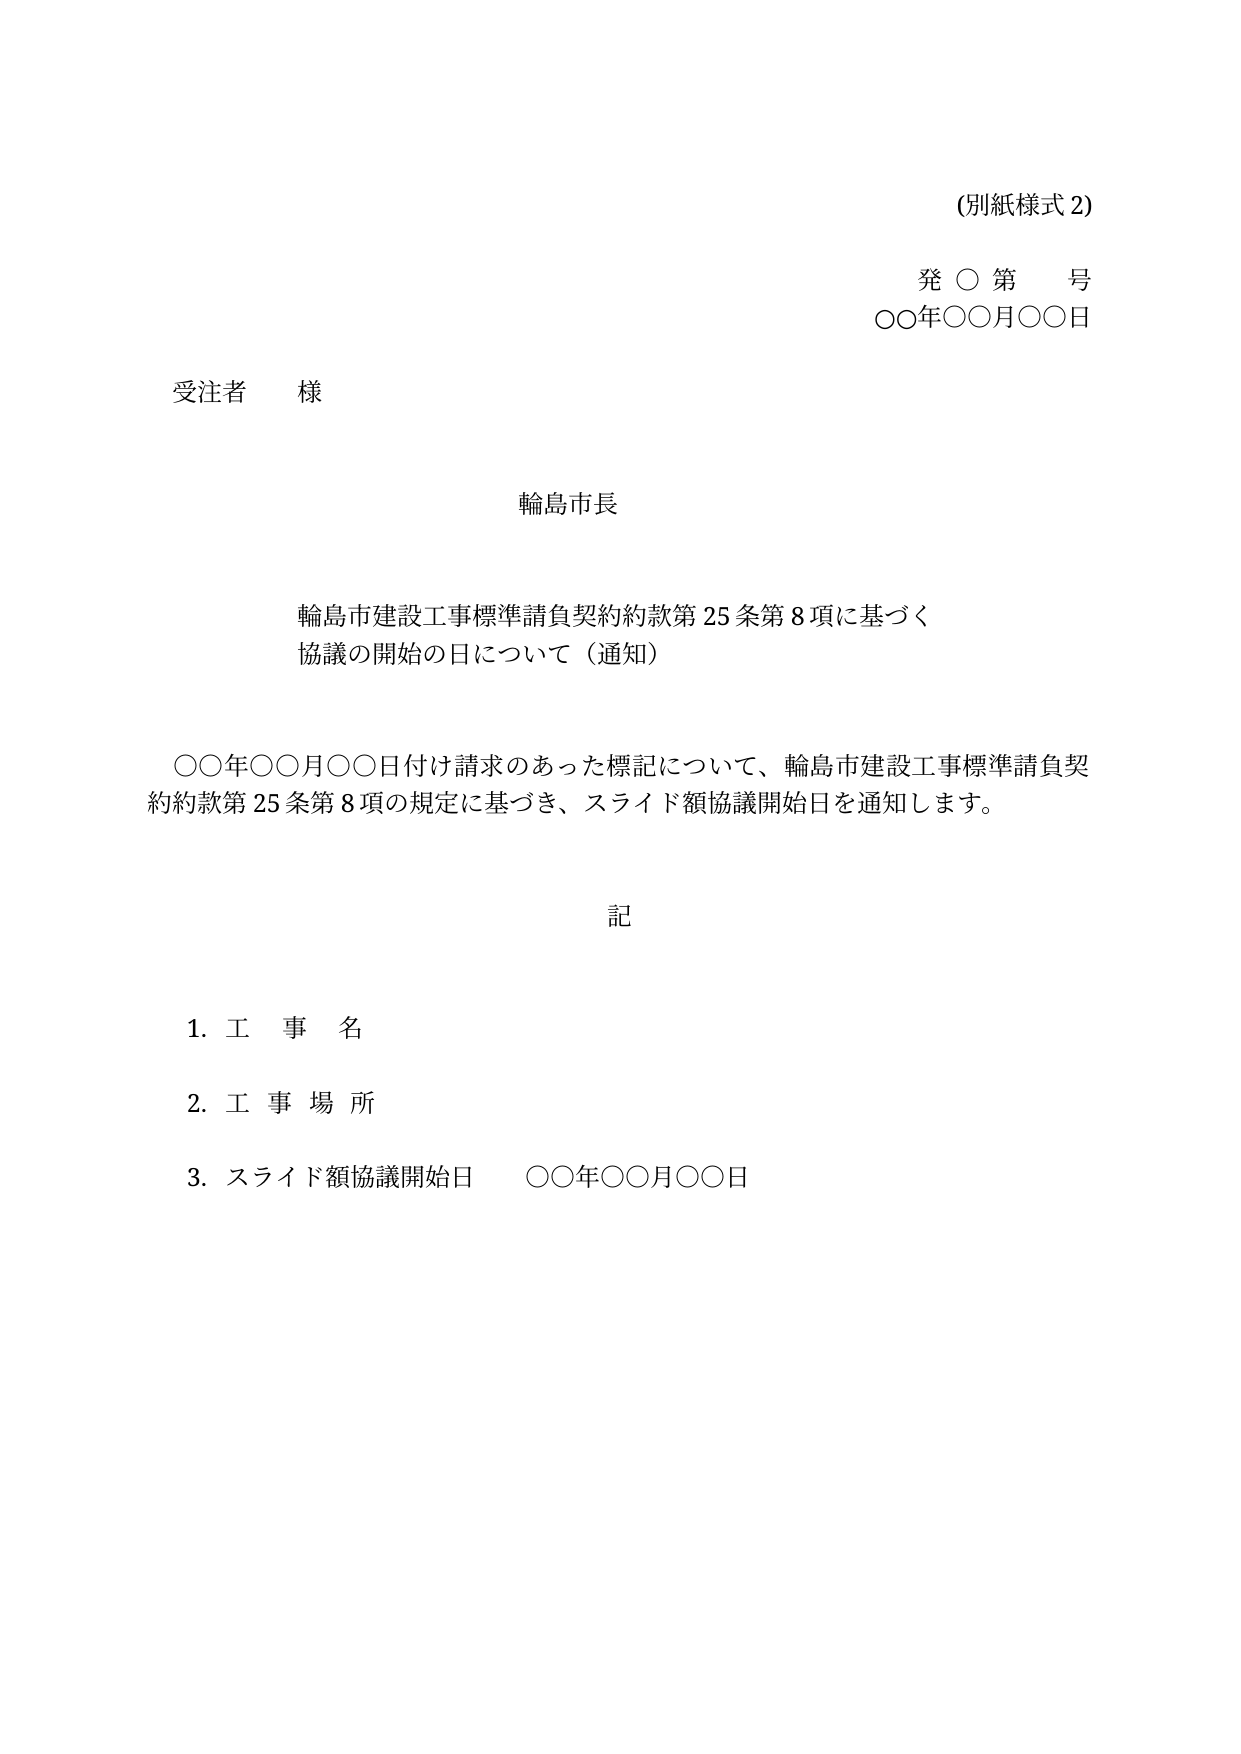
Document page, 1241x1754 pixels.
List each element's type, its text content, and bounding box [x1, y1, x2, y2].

text 記 [148, 896, 1092, 933]
text 1．工事名 [148, 1008, 1092, 1045]
text 輪島市建設工事標準請負契約約款第25条第8項に基づく [148, 596, 1092, 634]
text 2．工事場所 [148, 1083, 1092, 1120]
text (別紙様式2) [148, 185, 1092, 222]
text 3．スライド額協議開始日 ○○年○○月○○日 [148, 1157, 1092, 1195]
text 受注者 様 [148, 372, 1092, 409]
text 輪島市長 [148, 484, 1092, 522]
text ○○年○○月○○日付け請求のあった標記について、輪島市建設工事標準請負契約約款第25条第8項の規定に基づき、スライド額協議開始日を通知します。 [148, 746, 1092, 821]
text 協議の開始の日について（通知） [148, 634, 1092, 671]
text ○○年○○月○○日 [148, 297, 1092, 335]
text 発○第 号 [148, 260, 1092, 297]
